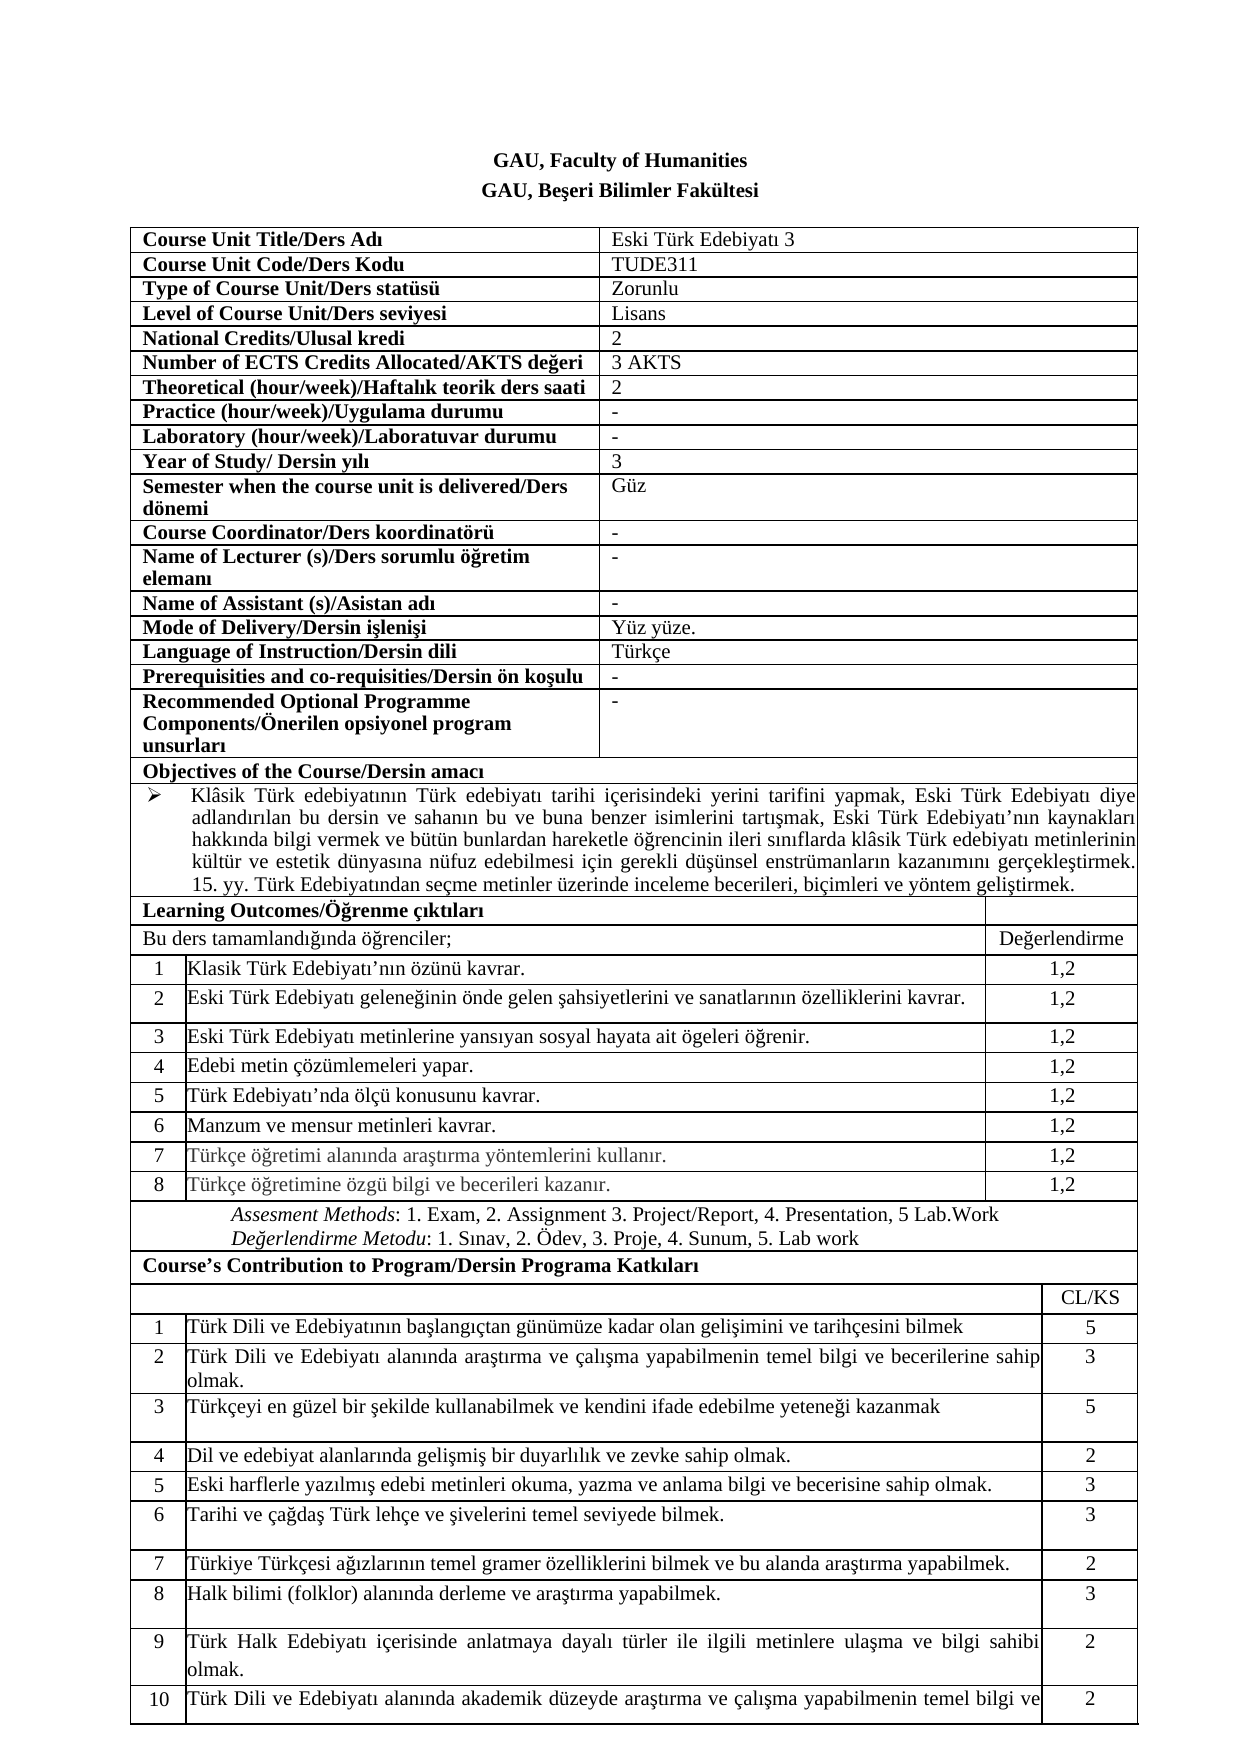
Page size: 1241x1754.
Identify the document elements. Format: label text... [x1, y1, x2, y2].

table_cell Name of Lecturer (s)/Ders sorumlu öğretim elemanı [131, 546, 599, 590]
table_cell 3 [131, 1394, 185, 1441]
table_cell Halk bilimi (folklor) alanında derleme ve araştırma yapabilmek. [187, 1581, 1041, 1628]
table_cell Türkiye Türkçesi ağızlarının temel gramer özelliklerini bilmek ve bu alanda araştırma yapabilmek. [187, 1551, 1041, 1579]
table_cell Language of Instruction/Dersin dili [131, 641, 599, 664]
table_cell 1,2 [986, 1083, 1137, 1111]
table_cell Türkçe öğretimi alanında araştırma yöntemlerini kullanır. [187, 1143, 985, 1171]
table_cell 3 [1043, 1502, 1137, 1549]
table_cell - [600, 521, 1137, 544]
table_cell - [600, 546, 1137, 590]
table_cell Türk Edebiyatı’nda ölçü konusunu kavrar. [187, 1083, 985, 1111]
table_cell 7 [131, 1551, 185, 1579]
table_cell CL/KS [1043, 1285, 1137, 1313]
table_cell Level of Course Unit/Ders seviyesi [131, 302, 599, 325]
table_cell Number of ECTS Credits Allocated/AKTS değeri [131, 352, 599, 375]
table_cell Türk Dili ve Edebiyatı alanında araştırma ve çalışma yapabilmenin temel bilgi ve becerilerine sahip olmak. [187, 1344, 1041, 1392]
table_cell Türk Dili ve Edebiyatının başlangıçtan günümüze kadar olan gelişimini ve tarihçesini bilmek [187, 1315, 1041, 1343]
table_cell Türkçe öğretimine özgü bilgi ve becerileri kazanır. [187, 1172, 985, 1200]
table_cell Objectives of the Course/Dersin amacı [131, 758, 1137, 783]
table_cell 1,2 [986, 985, 1137, 1022]
table_cell 5 [1043, 1394, 1137, 1441]
table_cell 1 [131, 1315, 185, 1343]
table_cell Name of Assistant (s)/Asistan adı [131, 592, 599, 615]
text GAU, Beşeri Bilimler Fakültesi [449, 178, 791, 202]
table_cell 1,2 [986, 1172, 1137, 1200]
table_cell Manzum ve mensur metinleri kavrar. [187, 1113, 985, 1141]
table_cell - [600, 592, 1137, 615]
table_cell Laboratory (hour/week)/Laboratuvar durumu [131, 426, 599, 449]
table_cell 3 [1043, 1581, 1137, 1628]
table_cell 3 AKTS [600, 352, 1137, 375]
table_cell 7 [131, 1143, 185, 1171]
table_cell Klasik Türk Edebiyatı’nın özünü kavrar. [187, 956, 985, 984]
table_cell [986, 897, 1137, 924]
table_cell 6 [131, 1502, 185, 1549]
table_cell Course’s Contribution to Program/Dersin Programa Katkıları [131, 1252, 1137, 1283]
table_cell 1,2 [986, 1143, 1137, 1171]
table_cell Türkçeyi en güzel bir şekilde kullanabilmek ve kendini ifade edebilme yeteneği kazanmak [187, 1394, 1041, 1441]
table_cell Değerlendirme [986, 926, 1137, 954]
table_cell Türkçe [600, 641, 1137, 664]
table_cell 3 [131, 1024, 185, 1052]
table_cell Dil ve edebiyat alanlarında gelişmiş bir duyarlılık ve zevke sahip olmak. [187, 1443, 1041, 1471]
table_cell 2 [600, 376, 1137, 399]
table_cell 10 [131, 1686, 185, 1723]
table_cell Güz [600, 475, 1137, 519]
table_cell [187, 1686, 1041, 1723]
table_cell Zorunlu [600, 278, 1137, 301]
table_cell 2 [1043, 1551, 1137, 1579]
table_cell 1,2 [986, 1053, 1137, 1082]
table_cell 5 [131, 1472, 185, 1500]
table_cell 2 [131, 985, 185, 1022]
table_cell 3 [1043, 1344, 1137, 1392]
table_cell Eski Türk Edebiyatı metinlerine yansıyan sosyal hayata ait ögeleri öğrenir. [187, 1024, 985, 1052]
table_cell Practice (hour/week)/Uygulama durumu [131, 401, 599, 424]
table_cell 8 [131, 1172, 185, 1200]
table_cell 1,2 [986, 1113, 1137, 1141]
text GAU, Faculty of Humanities [449, 148, 791, 172]
table_cell Learning Outcomes/Öğrenme çıktıları [131, 897, 985, 924]
table_cell 4 [131, 1053, 185, 1082]
table_cell 1,2 [986, 956, 1137, 984]
table_cell 8 [131, 1581, 185, 1628]
table_cell 2 [1043, 1686, 1137, 1723]
table_cell Semester when the course unit is delivered/Ders dönemi [131, 475, 599, 519]
table_cell Tarihi ve çağdaş Türk lehçe ve şivelerini temel seviyede bilmek. [187, 1502, 1041, 1549]
table_cell Lisans [600, 302, 1137, 325]
table_cell 2 [1043, 1629, 1137, 1685]
table_header Course Unit Title/Ders Adı [131, 228, 599, 251]
table_cell 3 [1043, 1472, 1137, 1500]
table_cell National Credits/Ulusal kredi [131, 327, 599, 350]
table_cell 5 [1043, 1315, 1137, 1343]
table_cell [131, 1285, 1041, 1313]
table_cell 6 [131, 1113, 185, 1141]
table_cell Year of Study/ Dersin yılı [131, 450, 599, 473]
table_cell - [600, 690, 1137, 756]
table_cell Type of Course Unit/Ders statüsü [131, 278, 599, 301]
table_cell 4 [131, 1443, 185, 1471]
table_cell Klâsik Türk edebiyatının Türk edebiyatı tarihi içerisindeki yerini tarifini yapmak, Eski Türk Edebiyatı diye adlandırılan bu dersin ve sahanın bu ve buna benzer isimlerini tartışmak, Eski Türk Edebiyatı’nın kaynakları hakkında bilgi vermek ve bütün bunlardan hareketle öğrencinin ileri sınıflarda klâsik Türk edebiyatı metinlerinin kültür ve estetik dünyasına nüfuz edebilmesi için gerekli düşünsel enstrümanların kazanımını gerçekleştirmek. 15. yy. Türk Edebiyatından seçme metinler üzerinde inceleme becerileri, biçimleri ve yöntem geliştirmek. [131, 784, 1137, 896]
table_cell Edebi metin çözümlemeleri yapar. [187, 1053, 985, 1082]
table_cell Bu ders tamamlandığında öğrenciler; [131, 926, 985, 954]
table_cell 1 [131, 956, 185, 984]
table_cell 3 [600, 450, 1137, 473]
table_cell 9 [131, 1629, 185, 1685]
table_header Eski Türk Edebiyatı 3 [600, 228, 1137, 251]
table_cell - [600, 401, 1137, 424]
table_cell Türk Halk Edebiyatı içerisinde anlatmaya dayalı türler ile ilgili metinlere ulaşma ve bilgi sahibi olmak. [187, 1629, 1041, 1685]
table_cell 2 [131, 1344, 185, 1392]
table_cell 2 [600, 327, 1137, 350]
table_cell 1,2 [986, 1024, 1137, 1052]
table_cell Course Unit Code/Ders Kodu [131, 253, 599, 276]
table_cell Theoretical (hour/week)/Haftalık teorik ders saati [131, 376, 599, 399]
table_cell Mode of Delivery/Dersin işlenişi [131, 617, 599, 639]
table_cell Eski harflerle yazılmış edebi metinleri okuma, yazma ve anlama bilgi ve becerisine sahip olmak. [187, 1472, 1041, 1500]
table_cell - [600, 426, 1137, 449]
table_cell 5 [131, 1083, 185, 1111]
table_cell 2 [1043, 1443, 1137, 1471]
table_cell Eski Türk Edebiyatı geleneğinin önde gelen şahsiyetlerini ve sanatlarının özelliklerini kavrar. [187, 985, 985, 1022]
table_cell - [600, 665, 1137, 688]
table_cell Prerequisities and co-requisities/Dersin ön koşulu [131, 665, 599, 688]
table_cell TUDE311 [600, 253, 1137, 276]
table_cell Recommended Optional Programme Components/Önerilen opsiyonel program unsurları [131, 690, 599, 756]
table_cell Course Coordinator/Ders koordinatörü [131, 521, 599, 544]
table_cell Assesment Methods: 1. Exam, 2. Assignment 3. Project/Report, 4. Presentation, 5 Lab.Work Değerlendirme Metodu: 1. Sınav, 2. Ödev, 3. Proje, 4. Sunum, 5. Lab work [131, 1202, 1137, 1250]
table_cell Yüz yüze. [600, 617, 1137, 639]
